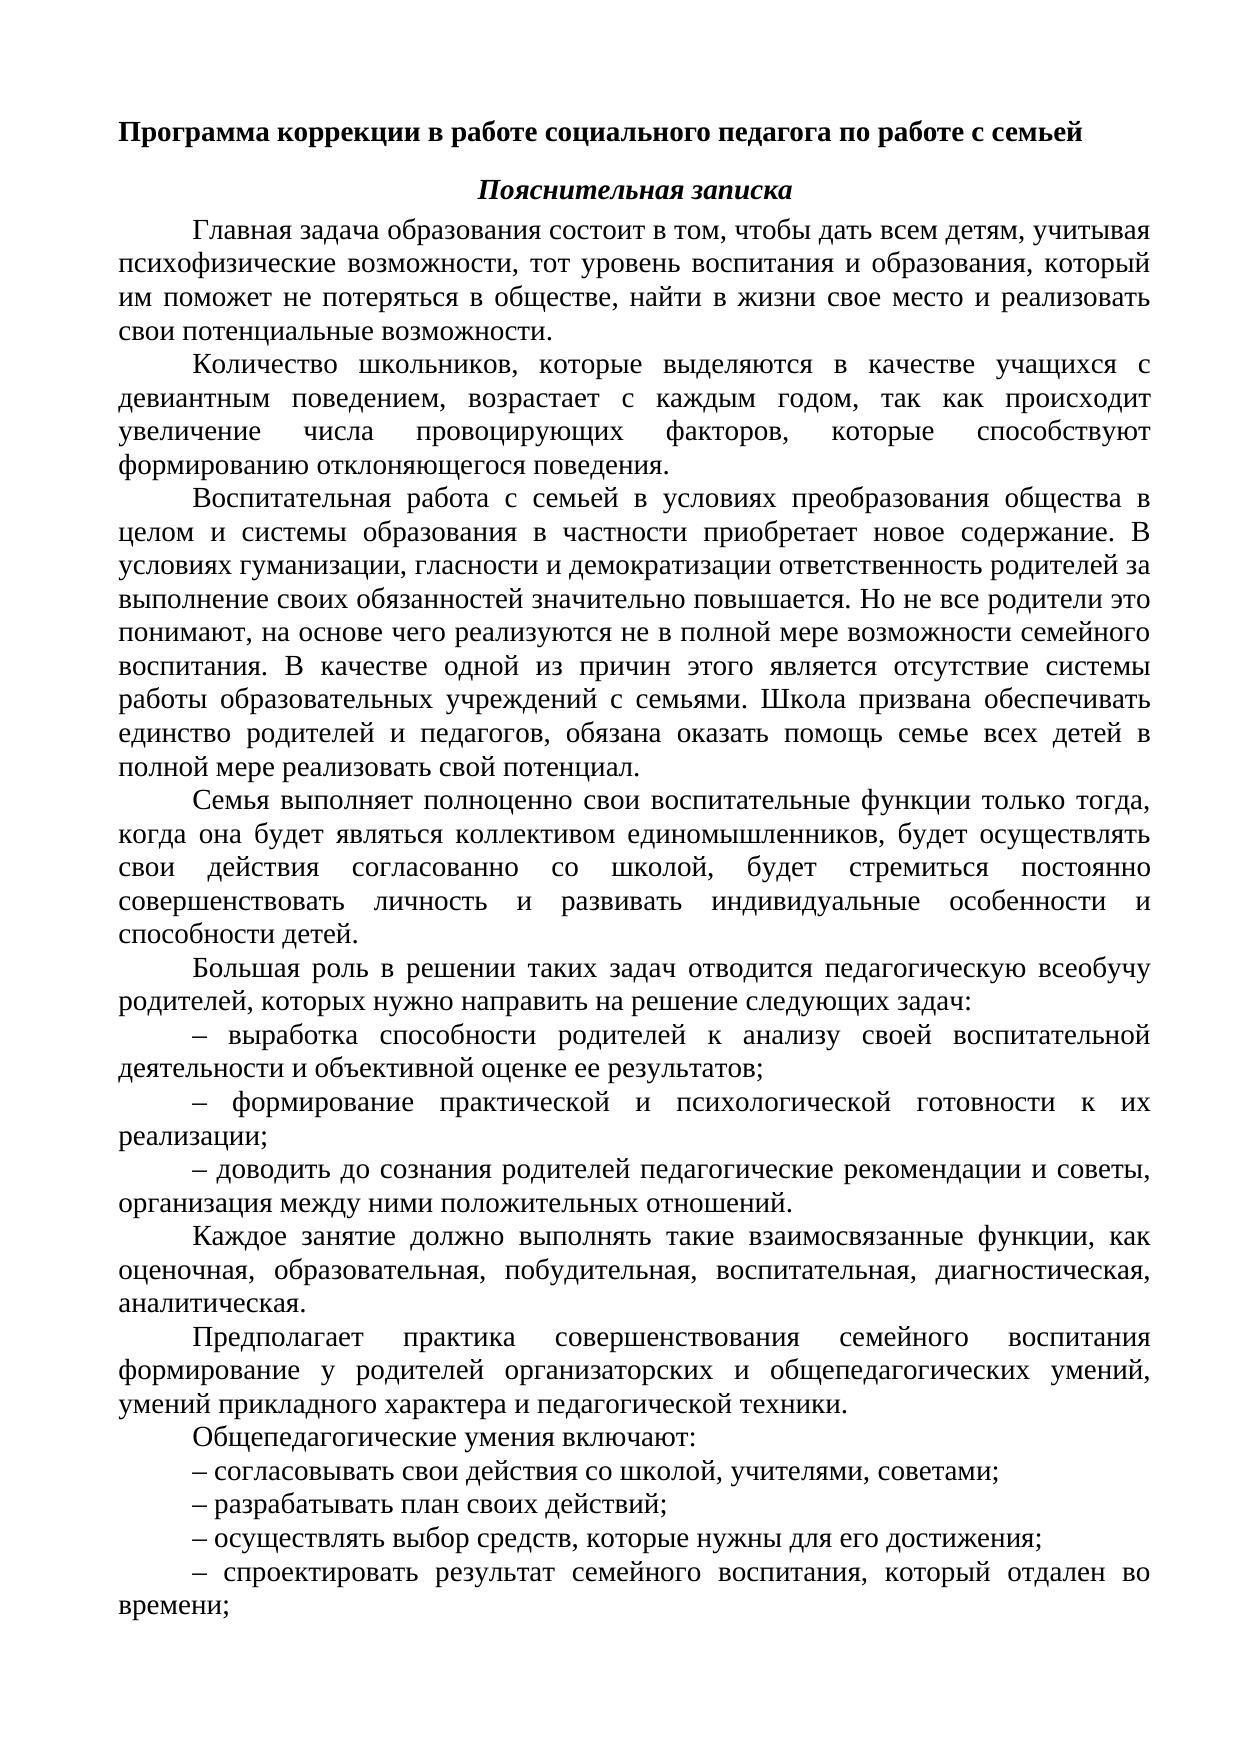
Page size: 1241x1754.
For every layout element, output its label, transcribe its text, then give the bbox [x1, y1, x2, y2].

text – выработка способности родителей к анализу своей воспитательной деятельности и объективной оценке ее результатов; [118, 1017, 1152, 1084]
text Семья выполняет полноценно свои воспитательные функции только тогда, когда она будет являться коллективом единомышленников, будет осуществлять свои действия согласованно со школой, будет стремиться постоянно совершенствовать личность и развивать индивидуальные особенности и способности детей. [118, 782, 1152, 950]
text Предполагает практика совершенствования семейного воспитания формирование у родителей организаторских и общепедагогических умений, умений прикладного характера и педагогической техники. [118, 1319, 1152, 1419]
text Каждое занятие должно выполнять такие взаимосвязанные функции, как оценочная, образовательная, побудительная, воспитательная, диагностическая, аналитическая. [118, 1218, 1152, 1319]
subtitle Программа коррекции в работе социального педагога по работе с семьей [118, 114, 1152, 147]
text Воспитательная работа с семьей в условиях преобразования общества в целом и системы образования в частности приобретает новое содержание. В условиях гуманизации, гласности и демократизации ответственность родителей за выполнение своих обязанностей значительно повышается. Но не все родители это понимают, на основе чего реализуются не в полной мере возможности семейного воспитания. В качестве одной из причин этого является отсутствие системы работы образовательных учреждений с семьями. Школа призвана обеспечивать единство родителей и педагогов, обязана оказать помощь семье всех детей в полной мере реализовать свой потенциал. [118, 480, 1152, 782]
text – разрабатывать план своих действий; [118, 1487, 1152, 1520]
text – спроектировать результат семейного воспитания, который отдален во времени; [118, 1554, 1152, 1621]
text Общепедагогические умения включают: [118, 1419, 1152, 1453]
text – осуществлять выбор средств, которые нужны для его достижения; [118, 1520, 1152, 1554]
text – доводить до сознания родителей педагогические рекомендации и советы, организация между ними положительных отношений. [118, 1151, 1152, 1218]
subtitle Пояснительная записка [118, 172, 1152, 206]
text – формирование практической и психологической готовности к их реализации; [118, 1084, 1152, 1151]
text – согласовывать свои действия со школой, учителями, советами; [118, 1453, 1152, 1487]
text Количество школьников, которые выделяются в качестве учащихся с девиантным поведением, возрастает с каждым годом, так как происходит увеличение числа провоцирующих факторов, которые способствуют формированию отклоняющегося поведения. [118, 346, 1152, 480]
text Главная задача образования состоит в том, чтобы дать всем детям, учитывая психофизические возможности, тот уровень воспитания и образования, который им поможет не потеряться в обществе, найти в жизни свое место и реализовать свои потенциальные возможности. [118, 212, 1152, 346]
text Большая роль в решении таких задач отводится педагогическую всеобучу родителей, которых нужно направить на решение следующих задач: [118, 950, 1152, 1017]
